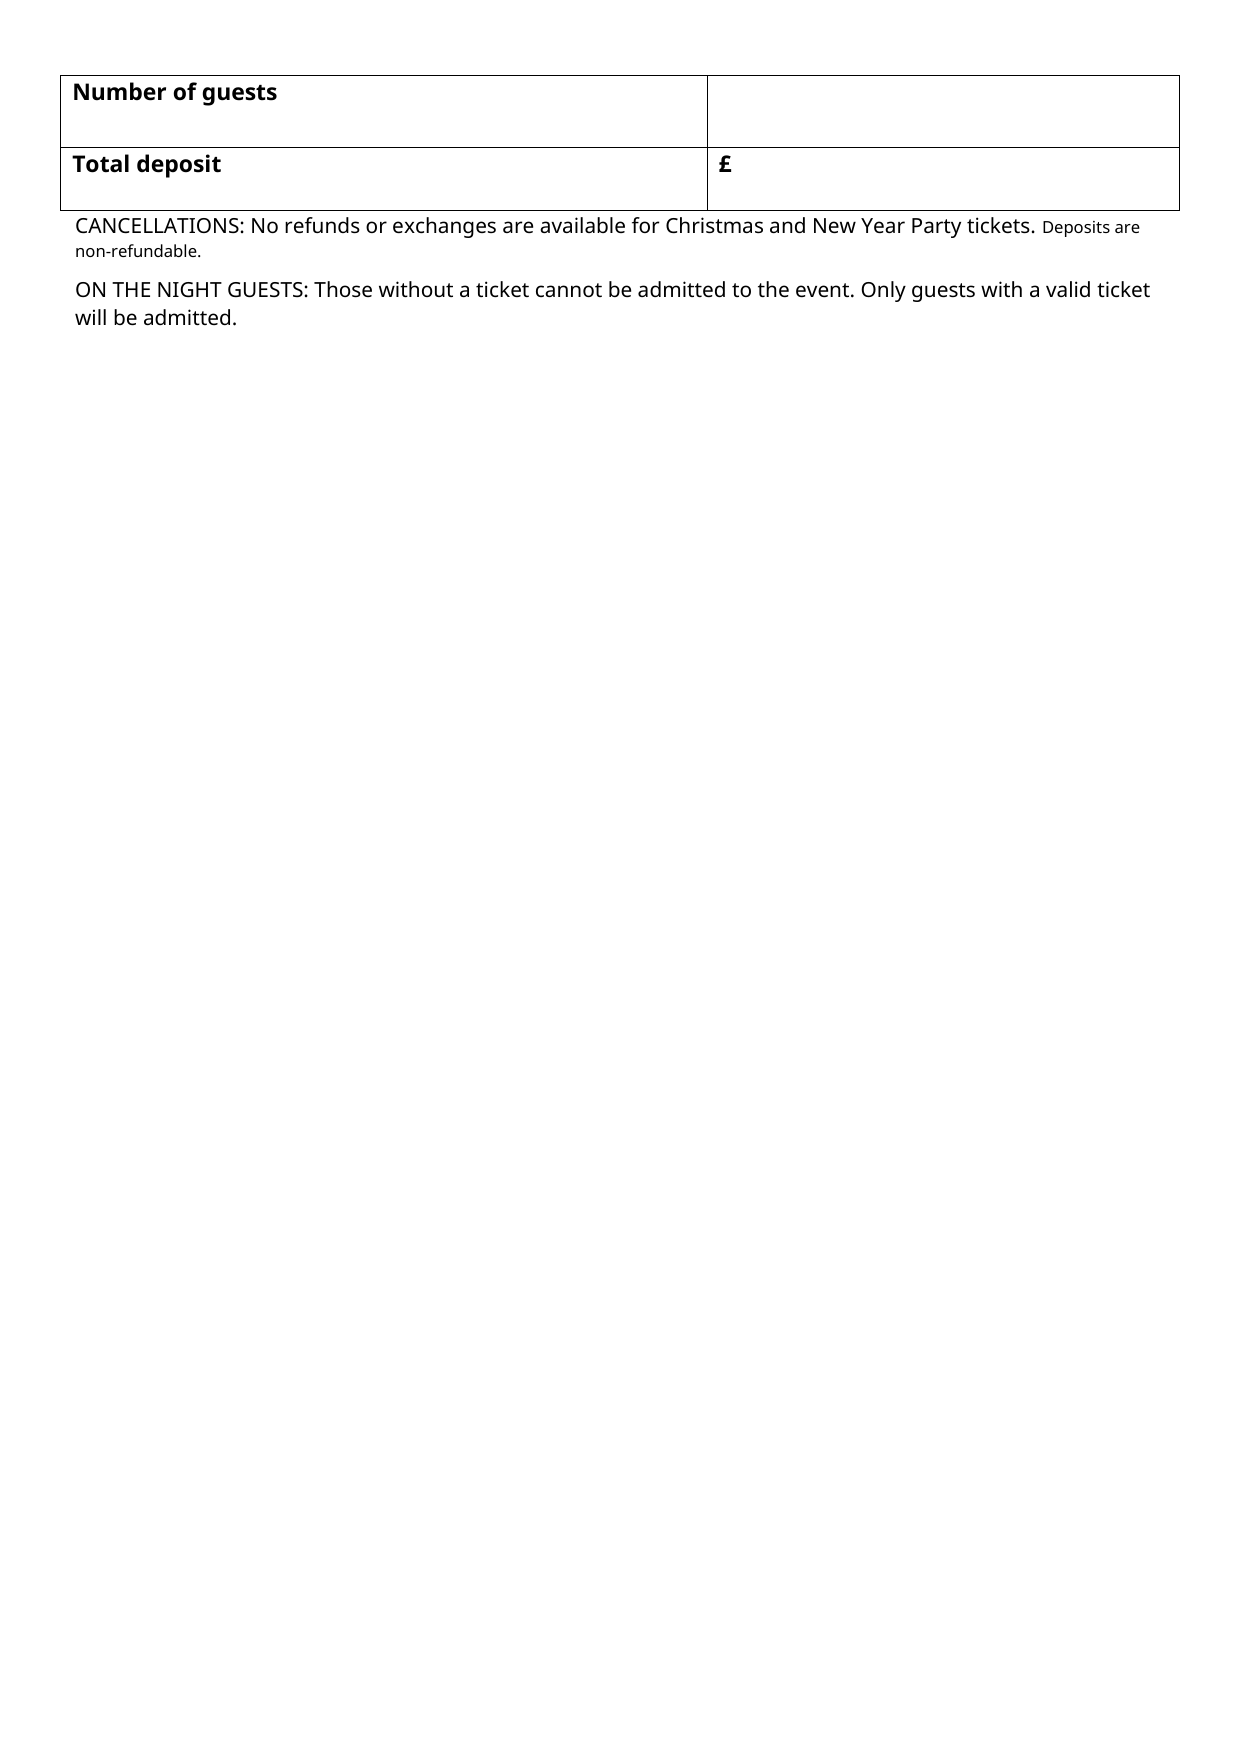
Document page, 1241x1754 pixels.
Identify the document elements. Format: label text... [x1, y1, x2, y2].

table_cell [708, 76, 1179, 147]
text CANCELLATIONS: No refunds or exchanges are available for Christmas and New Year Party tickets. Deposits are non-refundable. [75, 211, 1165, 263]
text ON THE NIGHT GUESTS: Those without a ticket cannot be admitted to the event. Only guests with a valid ticket will be admitted. [75, 275, 1165, 332]
table_cell £ [708, 148, 1179, 210]
table_cell Number of guests [61, 76, 707, 147]
table_cell Total deposit [61, 148, 707, 210]
